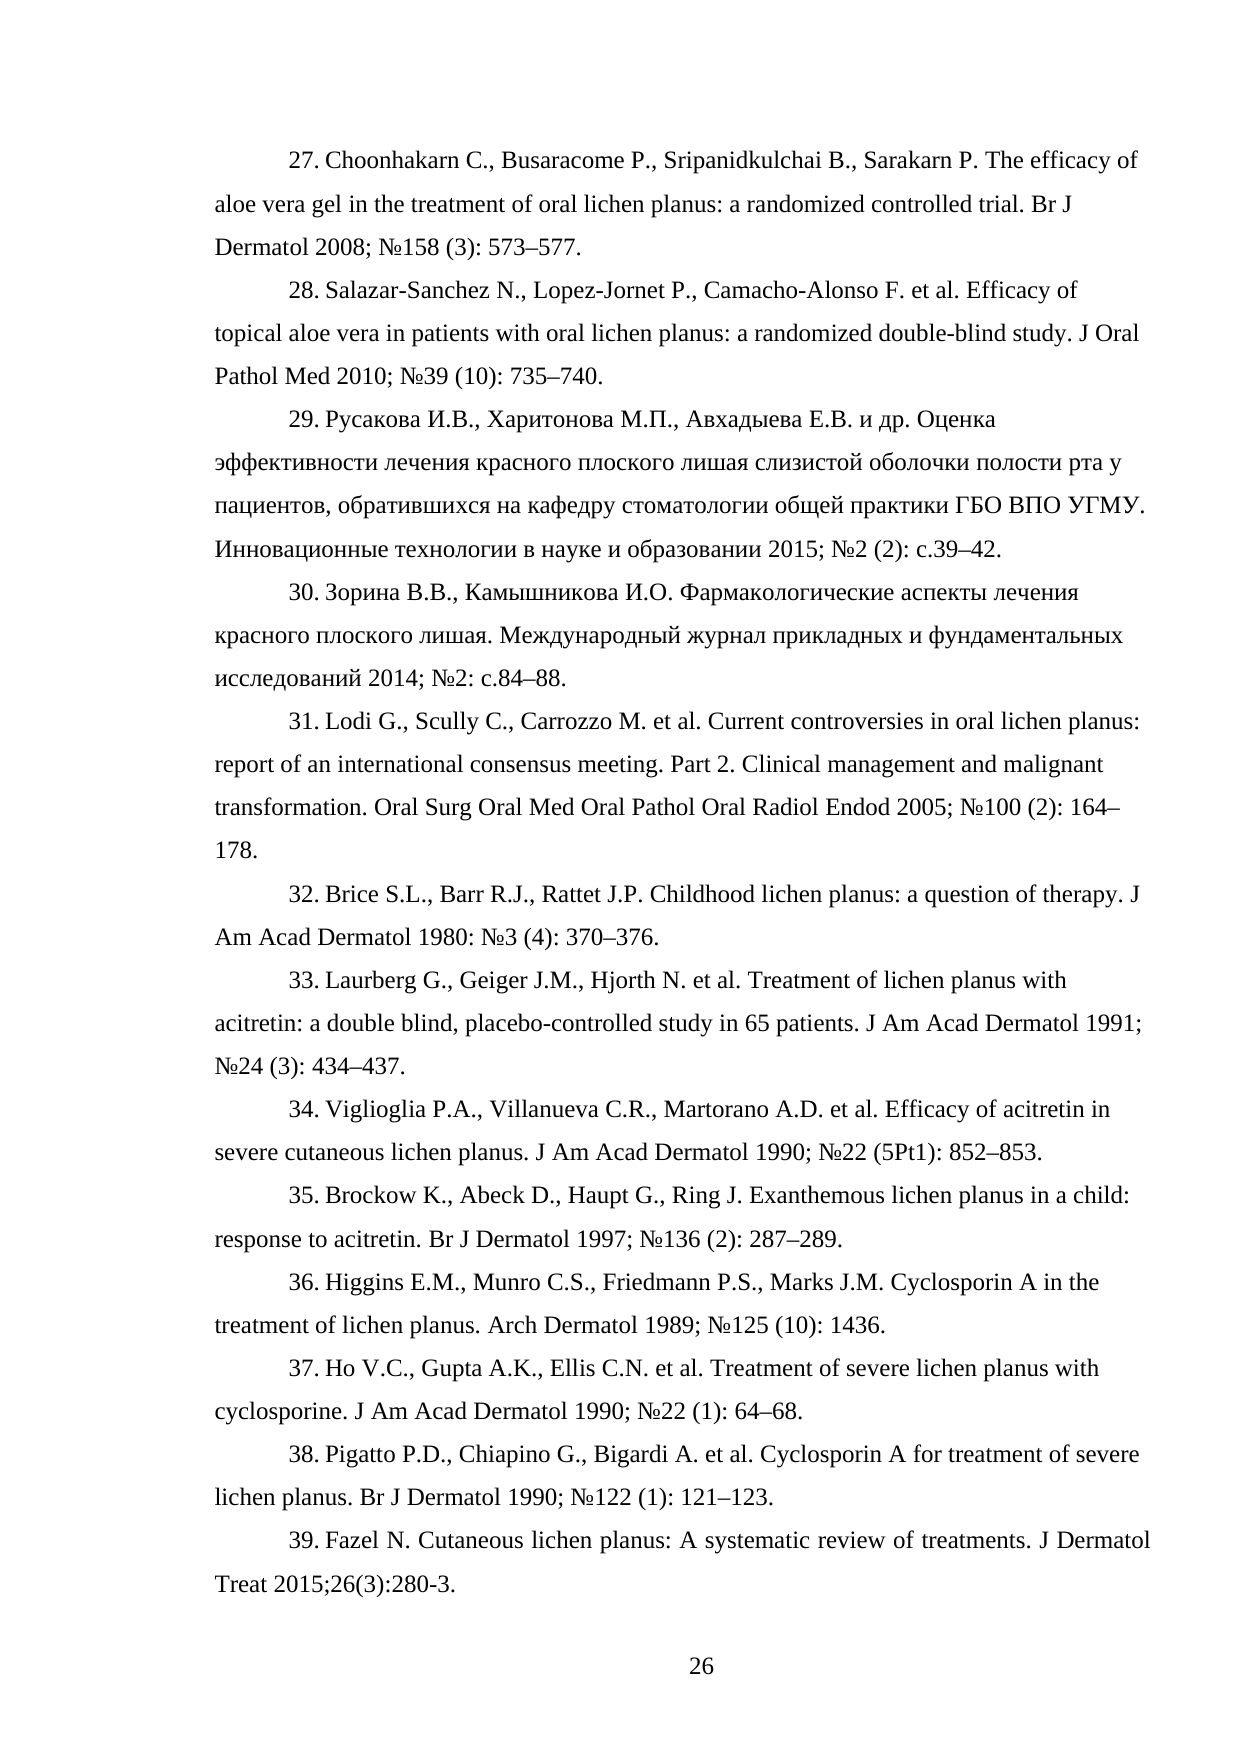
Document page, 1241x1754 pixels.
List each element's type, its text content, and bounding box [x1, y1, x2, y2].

list Brockow K., Abeck D., Haupt G., Ring J. Exanthemous lichen planus in a child: response to acitretin. Br J Dermatol 1997; №136 (2): 287–289. [214, 1181, 1152, 1252]
list Laurberg G., Geiger J.M., Hjorth N. et al. Treatment of lichen planus with acitretin: a double blind, placebo-controlled study in 65 patients. J Am Acad Dermatol 1991; №24 (3): 434–437. [214, 965, 1152, 1080]
list Salazar-Sanchez N., Lopez-Jornet P., Camacho-Alonso F. et al. Efficacy of topical aloe vera in patients with oral lichen planus: a randomized double-blind study. J Oral Pathol Med 2010; №39 (10): 735–740. [214, 275, 1152, 390]
list Brice S.L., Barr R.J., Rattet J.P. Childhood lichen planus: a question of therapy. J Am Acad Dermatol 1980: №3 (4): 370–376. [214, 879, 1152, 951]
list Зорина В.В., Камышникова И.О. Фармакологические аспекты лечения красного плоского лишая. Международный журнал прикладных и фундаментальных исследований 2014; №2: с.84–88. [214, 577, 1152, 692]
list Русакова И.В., Харитонова М.П., Авхадыева Е.В. и др. Оценка эффективности лечения красного плоского лишая слизистой оболочки полости рта у пациентов, обратившихся на кафедру стоматологии общей практики ГБО ВПО УГМУ. Инновационные технологии в науке и образовании 2015; №2 (2): с.39–42. [214, 404, 1152, 562]
list Higgins E.M., Munro C.S., Friedmann P.S., Marks J.M. Cyclosporin A in the treatment of lichen planus. Arch Dermatol 1989; №125 (10): 1436. [214, 1267, 1152, 1339]
list Viglioglia P.A., Villanueva C.R., Martorano A.D. et al. Efficacy of acitretin in severe cutaneous lichen planus. J Am Acad Dermatol 1990; №22 (5Pt1): 852–853. [214, 1094, 1152, 1166]
list Ho V.C., Gupta A.K., Ellis C.N. et al. Treatment of severe lichen planus with cyclosporine. J Am Acad Dermatol 1990; №22 (1): 64–68. [214, 1353, 1152, 1425]
list Fazel N. Cutaneous lichen planus: A systematic review of treatments. J Dermatol Treat 2015;26(3):280-3. [214, 1526, 1152, 1597]
list Lodi G., Scully C., Carrozzo M. et al. Current controversies in oral lichen planus: report of an international consensus meeting. Part 2. Clinical management and malignant transformation. Oral Surg Oral Med Oral Pathol Oral Radiol Endod 2005; №100 (2): 164–178. [214, 706, 1152, 864]
list Pigatto P.D., Chiapino G., Bigardi A. et al. Cyclosporin A for treatment of severe lichen planus. Br J Dermatol 1990; №122 (1): 121–123. [214, 1439, 1152, 1511]
list Choonhakarn C., Busaracome P., Sripanidkulchai B., Sarakarn P. The efficacy of aloe vera gel in the treatment of oral lichen planus: a randomized controlled trial. Br J Dermatol 2008; №158 (3): 573–577. [214, 146, 1152, 261]
